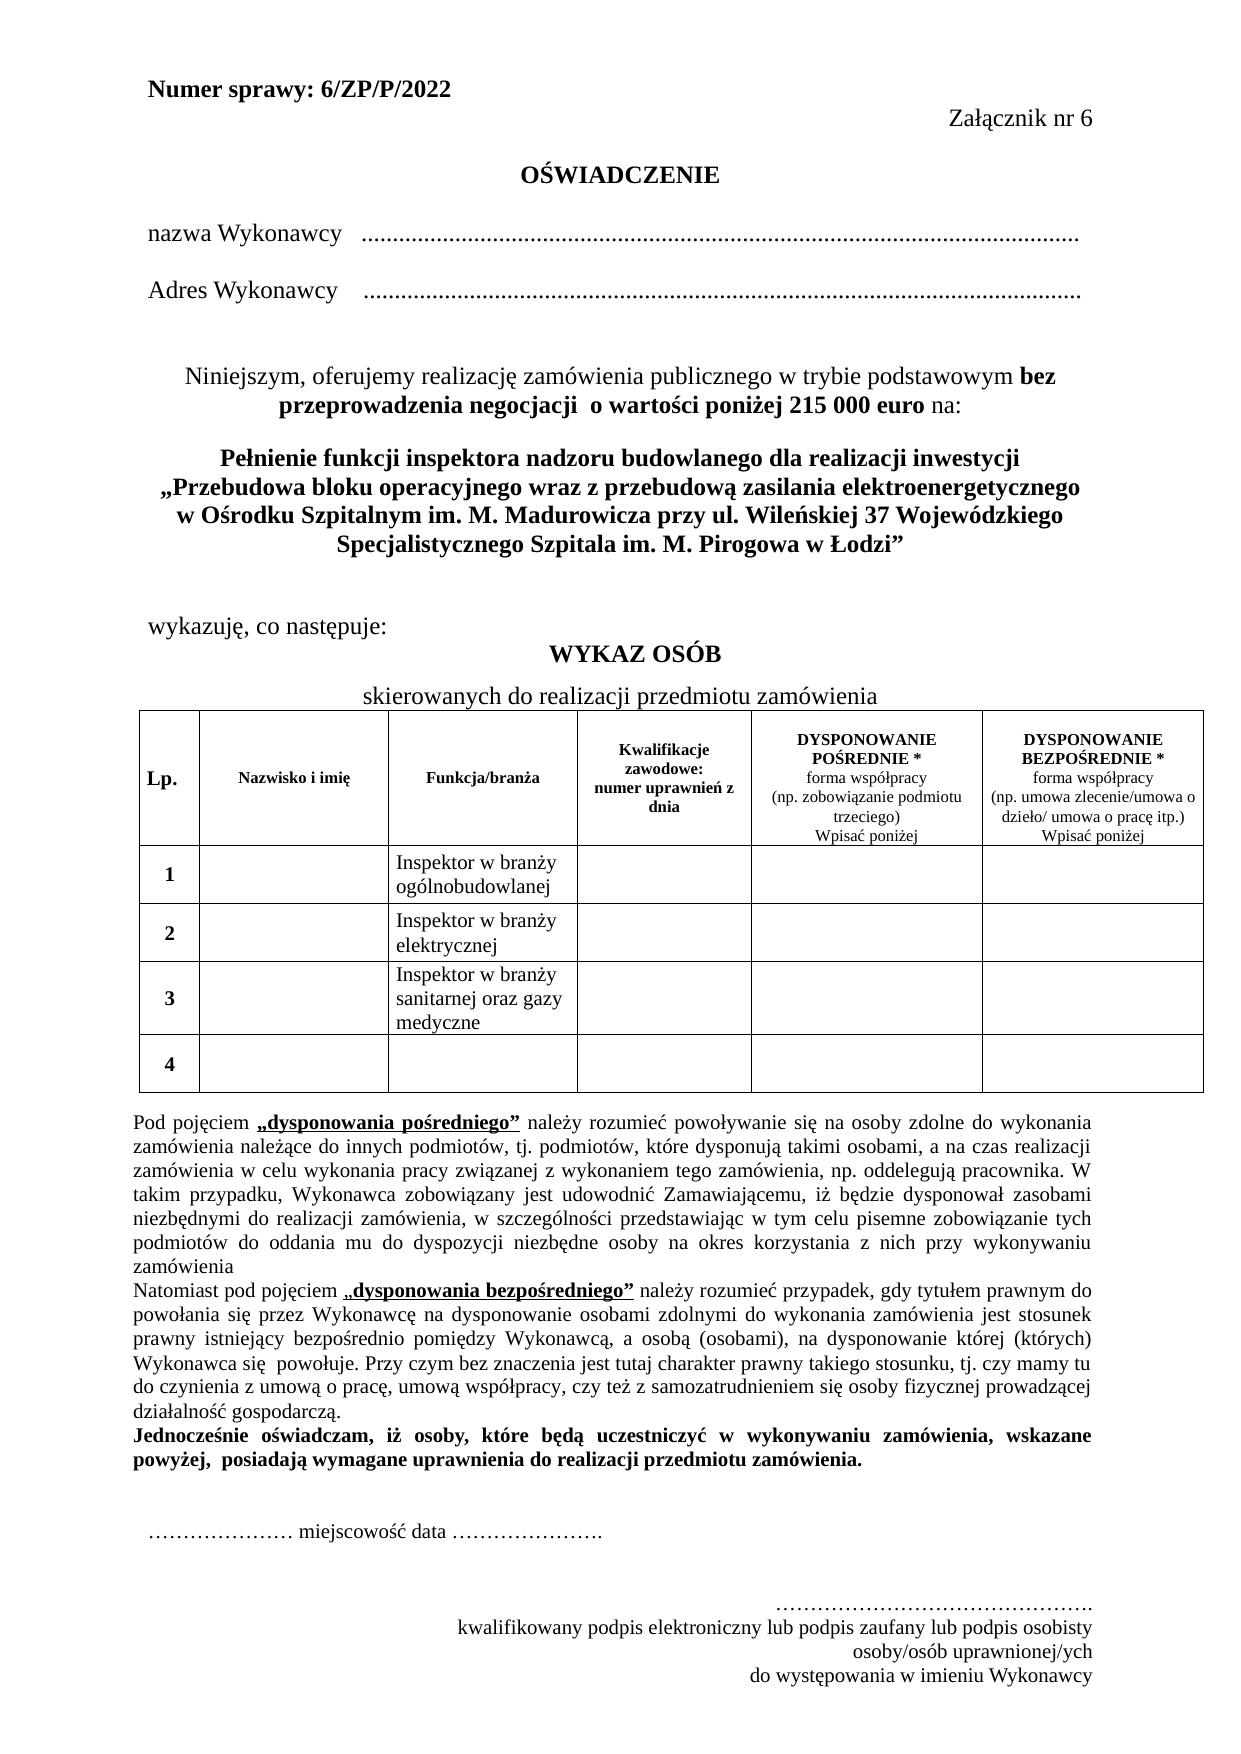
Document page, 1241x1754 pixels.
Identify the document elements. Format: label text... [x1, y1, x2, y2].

table_header DYSPONOWANIE BEZPOŚREDNIE * forma współpracy (np. umowa zlecenie/umowa o dzieło/ umowa o pracę itp.) Wpisać poniżej [983, 711, 1203, 845]
text kwalifikowany podpis elektroniczny lub podpis zaufany lub podpis osobisty [148, 1615, 1093, 1639]
text Niniejszym, oferujemy realizację zamówienia publicznego w trybie podstawowym bez przeprowadzenia negocjacji o wartości poniżej 215 000 euro na: [148, 361, 1093, 419]
table_cell [752, 1035, 982, 1092]
text wykazuję, co następuje: [148, 611, 1093, 639]
table_cell [389, 1035, 577, 1092]
table_header DYSPONOWANIE POŚREDNIE * forma współpracy (np. zobowiązanie podmiotu trzeciego) Wpisać poniżej [752, 711, 982, 845]
table_cell [578, 1035, 751, 1092]
table_cell [578, 846, 751, 903]
table_cell Inspektor w branży elektrycznej [389, 904, 577, 961]
text osoby/osób uprawnionej/ych [148, 1639, 1093, 1663]
text Natomiast pod pojęciem „dysponowania bezpośredniego” należy rozumieć przypadek, gdy tytułem prawnym do powołania się przez Wykonawcę na dysponowanie osobami zdolnymi do wykonania zamówienia jest stosunek prawny istniejący bezpośrednio pomiędzy Wykonawcą, a osobą (osobami), na dysponowanie której (których) Wykonawca się powołuje. Przy czym bez znaczenia jest tutaj charakter prawny takiego stosunku, tj. czy mamy tu do czynienia z umową o pracę, umową współpracy, czy też z samozatrudnieniem się osoby fizycznej prowadzącej działalność gospodarczą. [133, 1278, 1093, 1423]
table_cell [200, 1035, 388, 1092]
table_cell [752, 846, 982, 903]
table_cell [983, 846, 1203, 903]
table_cell 2 [140, 904, 199, 961]
table_cell [983, 1035, 1203, 1092]
table_cell [752, 962, 982, 1034]
text Pod pojęciem „dysponowania pośredniego” należy rozumieć powoływanie się na osoby zdolne do wykonania zamówienia należące do innych podmiotów, tj. podmiotów, które dysponują takimi osobami, a na czas realizacji zamówienia w celu wykonania pracy związanej z wykonaniem tego zamówienia, np. oddelegują pracownika. W takim przypadku, Wykonawca zobowiązany jest udowodnić Zamawiającemu, iż będzie dysponował zasobami niezbędnymi do realizacji zamówienia, w szczególności przedstawiając w tym celu pisemne zobowiązanie tych podmiotów do oddania mu do dyspozycji niezbędne osoby na okres korzystania z nich przy wykonywaniu zamówienia [133, 1110, 1093, 1278]
table_cell 4 [140, 1035, 199, 1092]
table_cell Inspektor w branży ogólnobudowlanej [389, 846, 577, 903]
table_header Kwalifikacje zawodowe: numer uprawnień z dnia [578, 711, 751, 845]
table_cell [983, 962, 1203, 1034]
table_cell [200, 904, 388, 961]
table_cell [752, 904, 982, 961]
text skierowanych do realizacji przedmiotu zamówienia [148, 681, 1093, 709]
text Załącznik nr 6 [148, 103, 1093, 131]
table_cell 1 [140, 846, 199, 903]
table_cell [578, 904, 751, 961]
table_cell 3 [140, 962, 199, 1034]
text WYKAZ OSÓB [177, 639, 1093, 668]
table_cell [200, 962, 388, 1034]
table_cell Inspektor w branży sanitarnej oraz gazy medyczne [389, 962, 577, 1034]
text ………………… miejscowość data …………………. [148, 1519, 1093, 1543]
text Pełnienie funkcji inspektora nadzoru budowlanego dla realizacji inwestycji „Przebudowa bloku operacyjnego wraz z przebudową zasilania elektroenergetycznego w Ośrodku Szpitalnym im. M. Madurowicza przy ul. Wileńskiej 37 Wojewódzkiego Specjalistycznego Szpitala im. M. Pirogowa w Łodzi” [148, 443, 1093, 558]
list Jednocześnie oświadczam, iż osoby, które będą uczestniczyć w wykonywaniu zamówienia, wskazane powyżej, posiadają wymagane uprawnienia do realizacji przedmiotu zamówienia. [133, 1423, 1093, 1471]
table_header Lp. [140, 711, 199, 845]
table_header Nazwisko i imię [200, 711, 388, 845]
text nazwa Wykonawcy ................................................................................................................... [148, 218, 1093, 246]
text OŚWIADCZENIE [148, 160, 1093, 189]
text Adres Wykonawcy ................................................................................................................... [148, 275, 1093, 304]
text do występowania w imieniu Wykonawcy [148, 1663, 1093, 1687]
table_header Funkcja/branża [389, 711, 577, 845]
text Numer sprawy: 6/ZP/P/2022 [148, 74, 1093, 103]
table_cell [200, 846, 388, 903]
table_cell [983, 904, 1203, 961]
table_cell [578, 962, 751, 1034]
text ………………………………………. [148, 1567, 1093, 1615]
